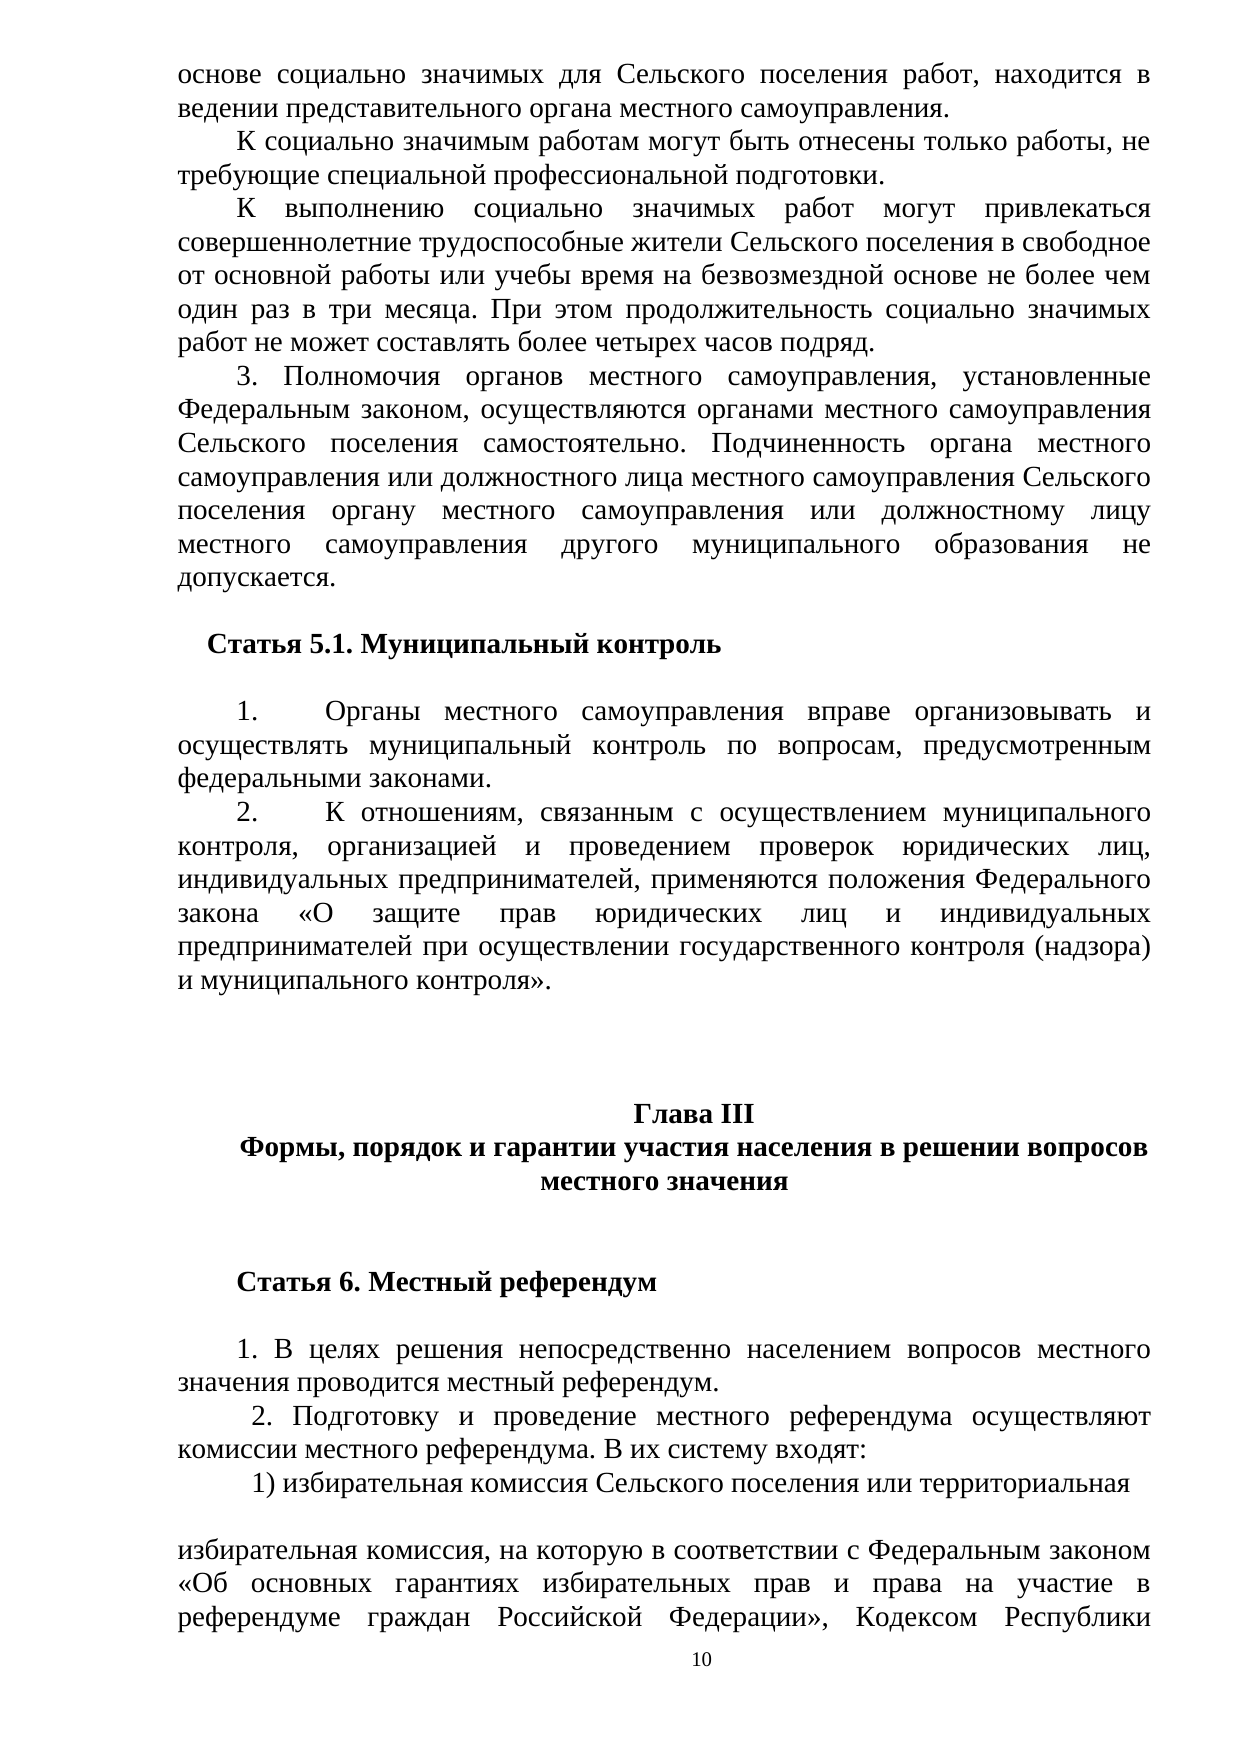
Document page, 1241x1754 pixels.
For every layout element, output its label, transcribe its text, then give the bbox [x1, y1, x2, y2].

text Статья 5.1. Муниципальный контроль [148, 626, 1152, 660]
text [177, 1532, 1152, 1633]
text 2. Подготовку и проведение местного референдума осуществляют комиссии местного референдума. В их систему входят: [177, 1398, 1152, 1465]
text Формы, порядок и гарантии участия населения в решении вопросов местного значения [177, 1129, 1152, 1197]
list К отношениям, связанным с осуществлением муниципального контроля, организацией и проведением проверок юридических лиц, индивидуальных предпринимателей, применяются положения Федерального закона «О защите прав юридических лиц и индивидуальных предпринимателей при осуществлении государственного контроля (надзора) и муниципального контроля». [177, 794, 1152, 995]
text 3. Полномочия органов местного самоуправления, установленные Федеральным законом, осуществляются органами местного самоуправления Сельского поселения самостоятельно. Подчиненность органа местного самоуправления или должностного лица местного самоуправления Сельского поселения органу местного самоуправления или должностному лицу местного самоуправления другого муниципального образования не допускается. [177, 358, 1152, 593]
text 1) избирательная комиссия Сельского поселения или территориальная [177, 1465, 1152, 1498]
text К выполнению социально значимых работ могут привлекаться совершеннолетние трудоспособные жители Сельского поселения в свободное от основной работы или учебы время на безвозмездной основе не более чем один раз в три месяца. При этом продолжительность социально значимых работ не может составлять более четырех часов подряд. [177, 190, 1152, 358]
text Глава III [177, 1096, 1152, 1129]
text Статья 6. Местный референдум [177, 1264, 1152, 1297]
list Органы местного самоуправления вправе организовывать и осуществлять муниципальный контроль по вопросам, предусмотренным федеральными законами. [177, 693, 1152, 794]
text К социально значимым работам могут быть отнесены только работы, не требующие специальной профессиональной подготовки. [177, 123, 1152, 190]
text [177, 56, 1152, 123]
text 1. В целях решения непосредственно населением вопросов местного значения проводится местный референдум. [177, 1331, 1152, 1398]
